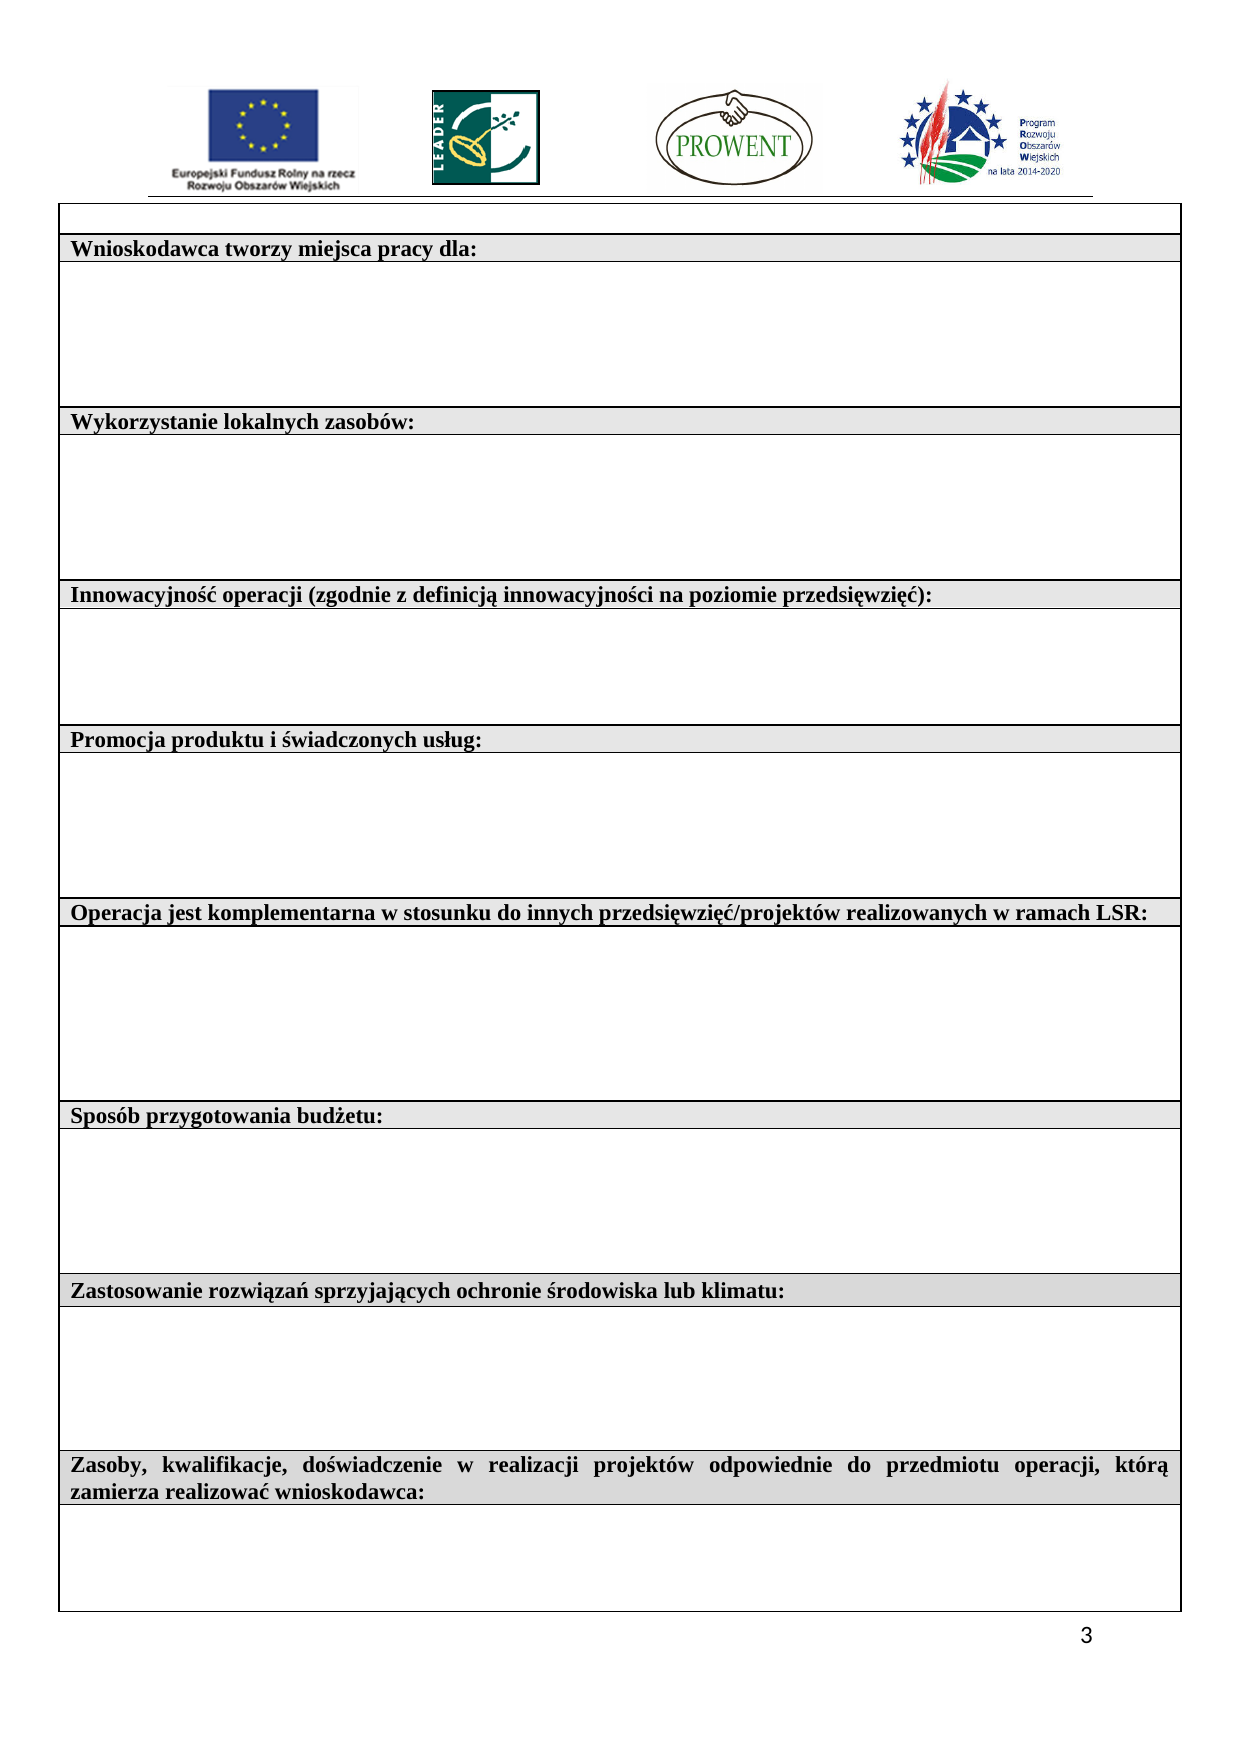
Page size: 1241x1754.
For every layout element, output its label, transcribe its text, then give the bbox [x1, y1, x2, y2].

table_cell [60, 1505, 1180, 1611]
table_cell Promocja produktu i świadczonych usług: [60, 726, 1180, 752]
table_cell Sposób przygotowania budżetu: [60, 1102, 1180, 1128]
table_cell Innowacyjność operacji (zgodnie z definicją innowacyjności na poziomie przedsięwzięć): [60, 581, 1180, 607]
table_cell [60, 1129, 1180, 1273]
table_cell [60, 204, 1180, 233]
table_cell Wykorzystanie lokalnych zasobów: [60, 408, 1180, 434]
table_cell Zasoby, kwalifikacje, doświadczenie w realizacji projektów odpowiednie do przedmiotu operacji, którą zamierza realizować wnioskodawca: [60, 1451, 1180, 1504]
table_cell [60, 753, 1180, 897]
table_cell [60, 262, 1180, 406]
table_cell Wnioskodawca tworzy miejsca pracy dla: [60, 235, 1180, 261]
picture [892, 73, 1073, 194]
table_cell [60, 609, 1180, 723]
picture [167, 84, 360, 194]
table_cell [60, 435, 1180, 579]
table_cell [60, 927, 1180, 1100]
table_cell Zastosowanie rozwiązań sprzyjających ochronie środowiska lub klimatu: [60, 1274, 1180, 1306]
table_cell Operacja jest komplementarna w stosunku do innych przedsięwzięć/projektów realizowanych w ramach LSR: [60, 899, 1180, 925]
table_cell [60, 1307, 1180, 1450]
picture [646, 83, 824, 194]
